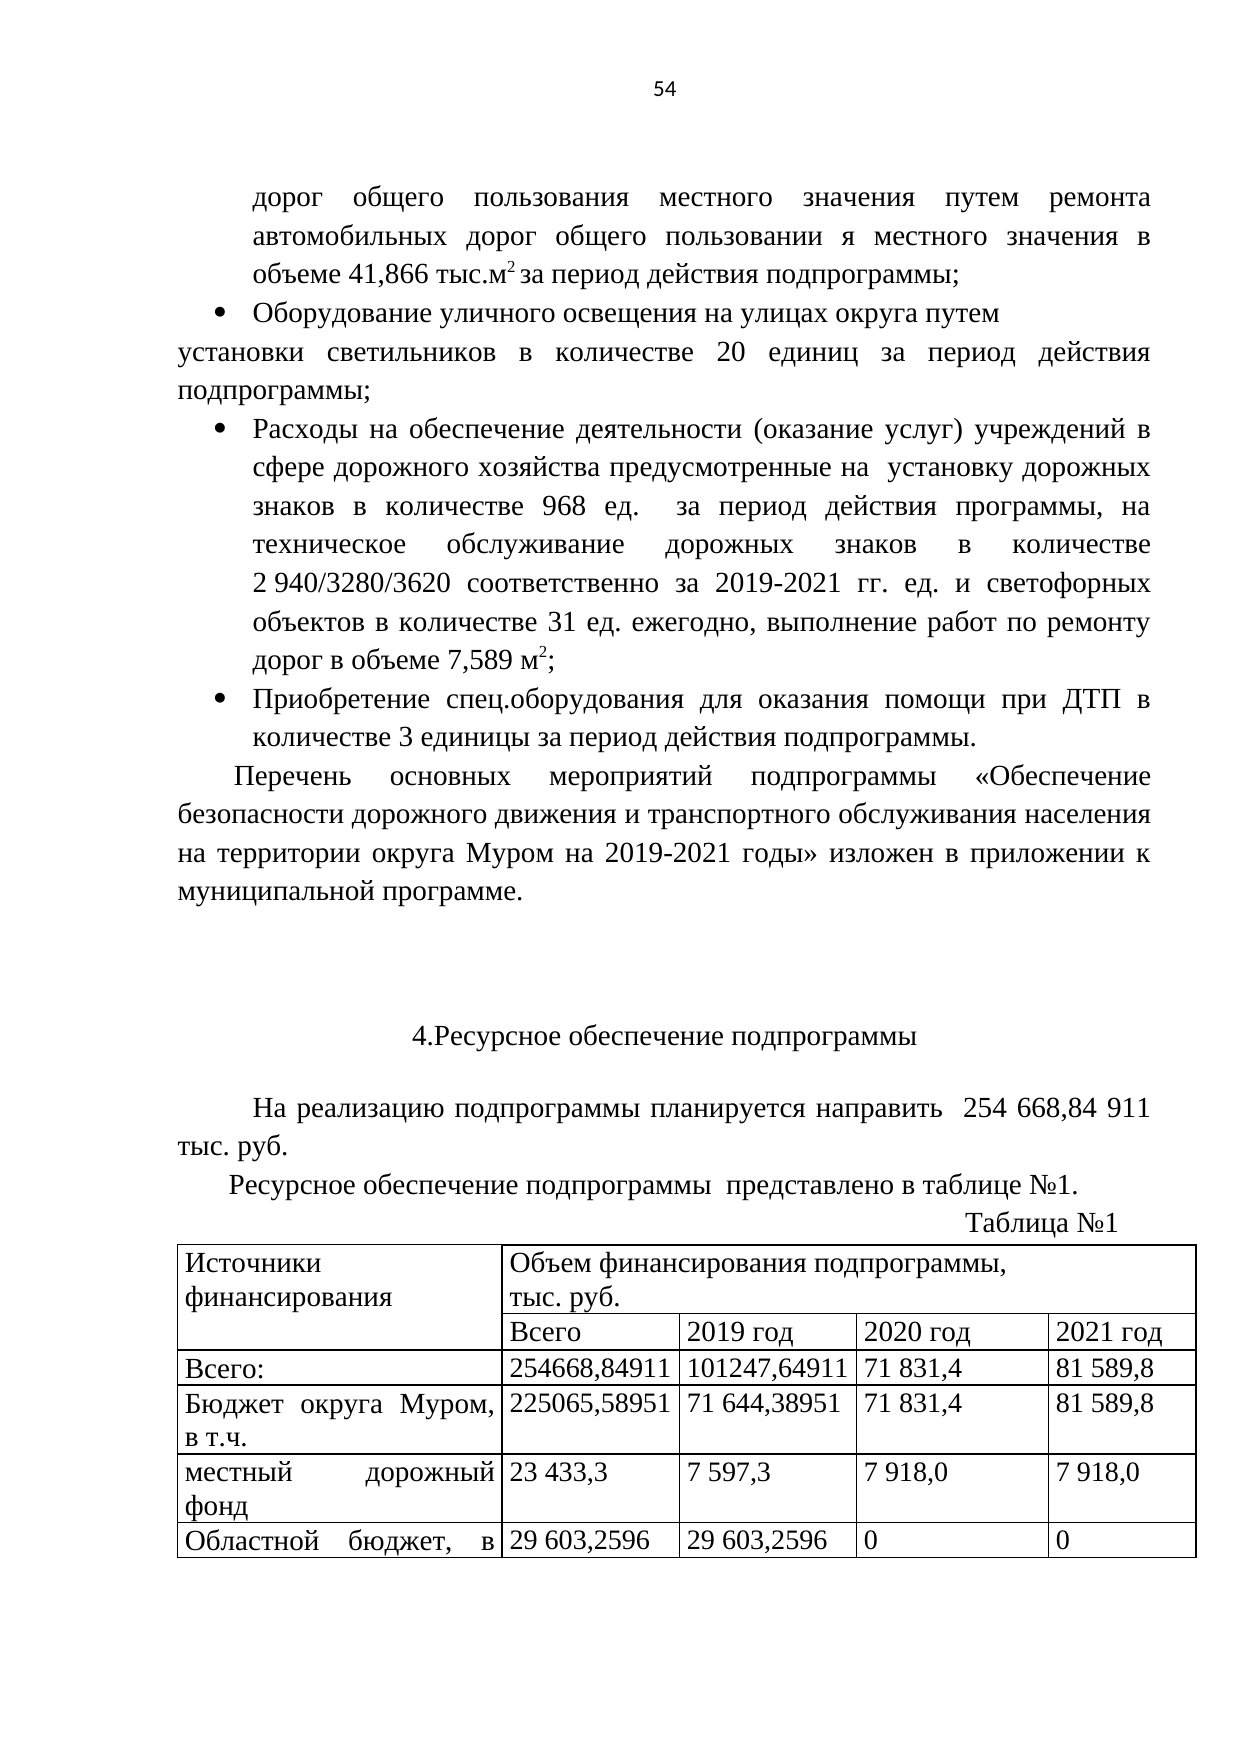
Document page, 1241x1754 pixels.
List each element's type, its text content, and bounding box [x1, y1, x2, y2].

table_cell 0 [857, 1523, 1048, 1557]
list Приобретение спец.оборудования для оказания помощи при ДТП в количестве 3 единицы за период действия подпрограммы. [215, 681, 1152, 753]
table_cell Бюджет округа Муром, в т.ч. [178, 1386, 501, 1453]
table_cell 29 603,2596 [680, 1523, 856, 1557]
table_cell 225065,58951 [503, 1386, 679, 1453]
table_cell 71 831,4 [857, 1351, 1048, 1384]
table_cell 2019 год [680, 1314, 856, 1349]
text Перечень основных мероприятий подпрограммы «Обеспечение безопасности дорожного движения и транспортного обслуживания населения на территории округа Муром на 2019-2021 годы» изложен в приложении к муниципальной программе. [177, 758, 1152, 907]
list Расходы на обеспечение деятельности (оказание услуг) учреждений в сфере дорожного хозяйства предусмотренные на установку дорожных знаков в количестве 968 ед. за период действия программы, на техническое обслуживание дорожных знаков в количестве 2 940/3280/3620 соответственно за 2019-2021 гг. ед. и светофорных объектов в количестве 31 ед. ежегодно, выполнение работ по ремонту дорог в объеме 7,589 м2; [215, 411, 1152, 676]
table_header Объем финансирования подпрограммы, тыс. руб. [503, 1246, 1195, 1313]
table_cell 2020 год [857, 1314, 1048, 1349]
table_cell 71 831,4 [857, 1386, 1048, 1453]
text 4.Ресурсное обеспечение подпрограммы [177, 1018, 1152, 1051]
table_cell 7 918,0 [857, 1455, 1048, 1522]
table_cell 29 603,2596 [503, 1523, 679, 1557]
list Оборудование уличного освещения на улицах округа путем [215, 295, 1152, 329]
table_cell местный дорожный фонд [178, 1455, 501, 1522]
text Ресурсное обеспечение подпрограммы представлено в таблице №1. [177, 1167, 1152, 1200]
text установки светильников в количестве 20 единиц за период действия подпрограммы; [177, 334, 1152, 406]
text На реализацию подпрограммы планируется направить 254 668,84 911 тыс. руб. [177, 1090, 1152, 1162]
table_cell Всего: [178, 1351, 501, 1384]
table_cell 81 589,8 [1049, 1386, 1195, 1453]
table_cell 71 644,38951 [680, 1386, 856, 1453]
table_cell 101247,64911 [680, 1351, 856, 1384]
table_cell 81 589,8 [1049, 1351, 1195, 1384]
table_cell 7 597,3 [680, 1455, 856, 1522]
table_cell 23 433,3 [503, 1455, 679, 1522]
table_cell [178, 1523, 501, 1557]
table_header Источники финансирования [178, 1245, 501, 1349]
table_cell 7 918,0 [1049, 1455, 1195, 1522]
table_cell Всего [503, 1314, 679, 1349]
table_cell 0 [1049, 1523, 1195, 1557]
text Таблица №1 [177, 1205, 1152, 1239]
table_cell 2021 год [1049, 1314, 1195, 1349]
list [215, 179, 1152, 290]
table_cell 254668,84911 [503, 1351, 679, 1384]
